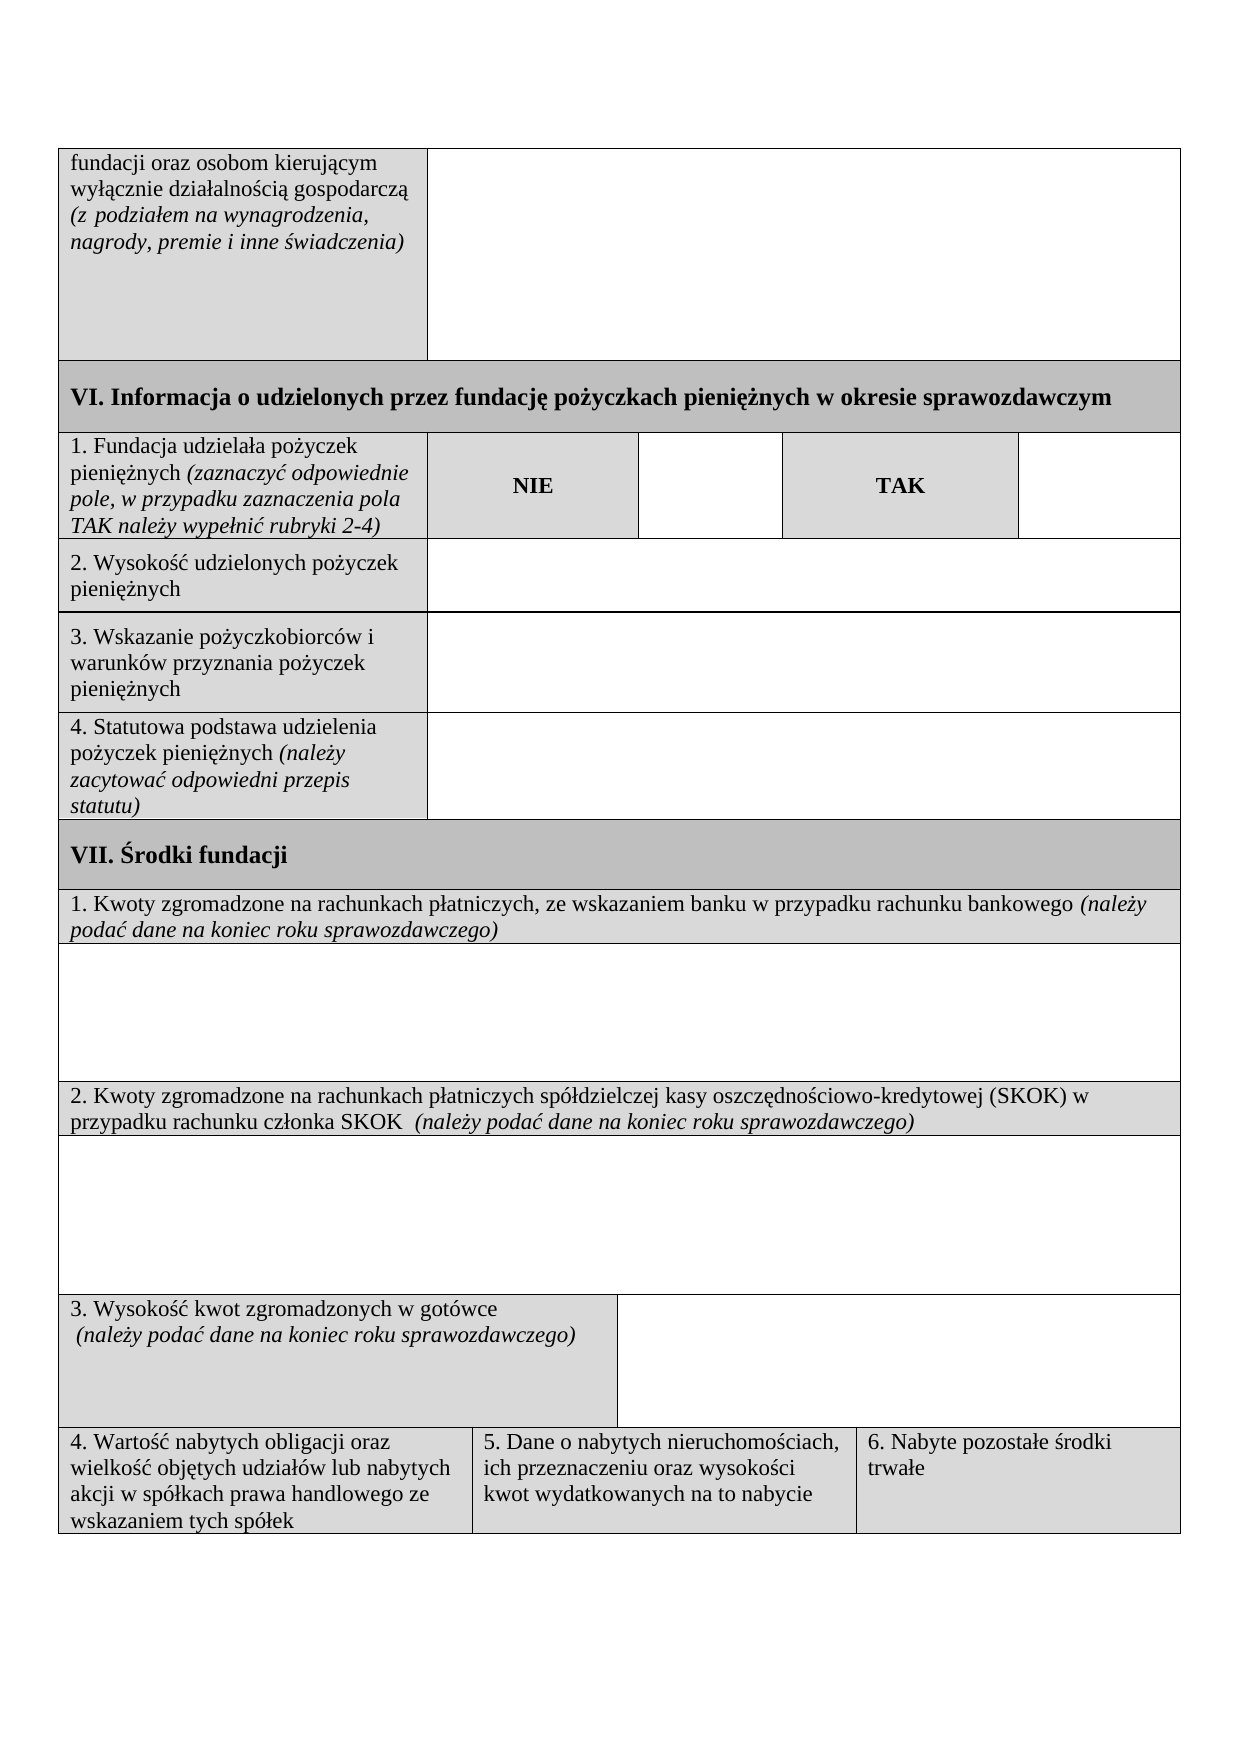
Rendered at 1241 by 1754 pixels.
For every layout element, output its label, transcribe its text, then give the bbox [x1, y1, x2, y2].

table_cell 4. Statutowa podstawa udzielenia pożyczek pieniężnych (należy zacytować odpowiedni przepis statutu) [59, 713, 427, 818]
table_cell [428, 713, 1180, 818]
table_cell 3. Wysokość kwot zgromadzonych w gotówce (należy podać dane na koniec roku sprawozdawczego) [59, 1295, 617, 1427]
table_cell TAK [783, 433, 1018, 538]
table_cell VI. Informacja o udzielonych przez fundację pożyczkach pieniężnych w okresie sprawozdawczym [59, 361, 1180, 432]
table_cell 6. Nabyte pozostałe środki trwałe [857, 1428, 1180, 1533]
table_cell [1019, 433, 1180, 538]
table_cell 4. Wartość nabytych obligacji oraz wielkość objętych udziałów lub nabytych akcji w spółkach prawa handlowego ze wskazaniem tych spółek [59, 1428, 472, 1533]
table_cell 2. Kwoty zgromadzone na rachunkach płatniczych spółdzielczej kasy oszczędnościowo-kredytowej (SKOK) w przypadku rachunku członka SKOK (należy podać dane na koniec roku sprawozdawczego) [59, 1082, 1180, 1135]
table_cell 1. Kwoty zgromadzone na rachunkach płatniczych, ze wskazaniem banku w przypadku rachunku bankowego (należy podać dane na koniec roku sprawozdawczego) [59, 890, 1180, 943]
table_cell [428, 539, 1180, 611]
table_cell 2. Wysokość udzielonych pożyczek pieniężnych [59, 539, 427, 611]
table_cell [428, 149, 1180, 360]
table_cell [618, 1295, 1180, 1427]
table_cell 3. Wskazanie pożyczkobiorców i warunków przyznania pożyczek pieniężnych [59, 613, 427, 712]
table_cell NIE [428, 433, 638, 538]
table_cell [59, 149, 427, 360]
table_cell 5. Dane o nabytych nieruchomościach, ich przeznaczeniu oraz wysokości kwot wydatkowanych na to nabycie [473, 1428, 856, 1533]
table_cell VII. Środki fundacji [59, 820, 1180, 889]
table_cell 1. Fundacja udzielała pożyczek pieniężnych (zaznaczyć odpowiednie pole, w przypadku zaznaczenia pola TAK należy wypełnić rubryki 2-4) [59, 433, 427, 538]
table_cell [428, 613, 1180, 712]
table_cell [639, 433, 782, 538]
table_cell [59, 944, 1180, 1081]
table_cell [59, 1136, 1180, 1294]
